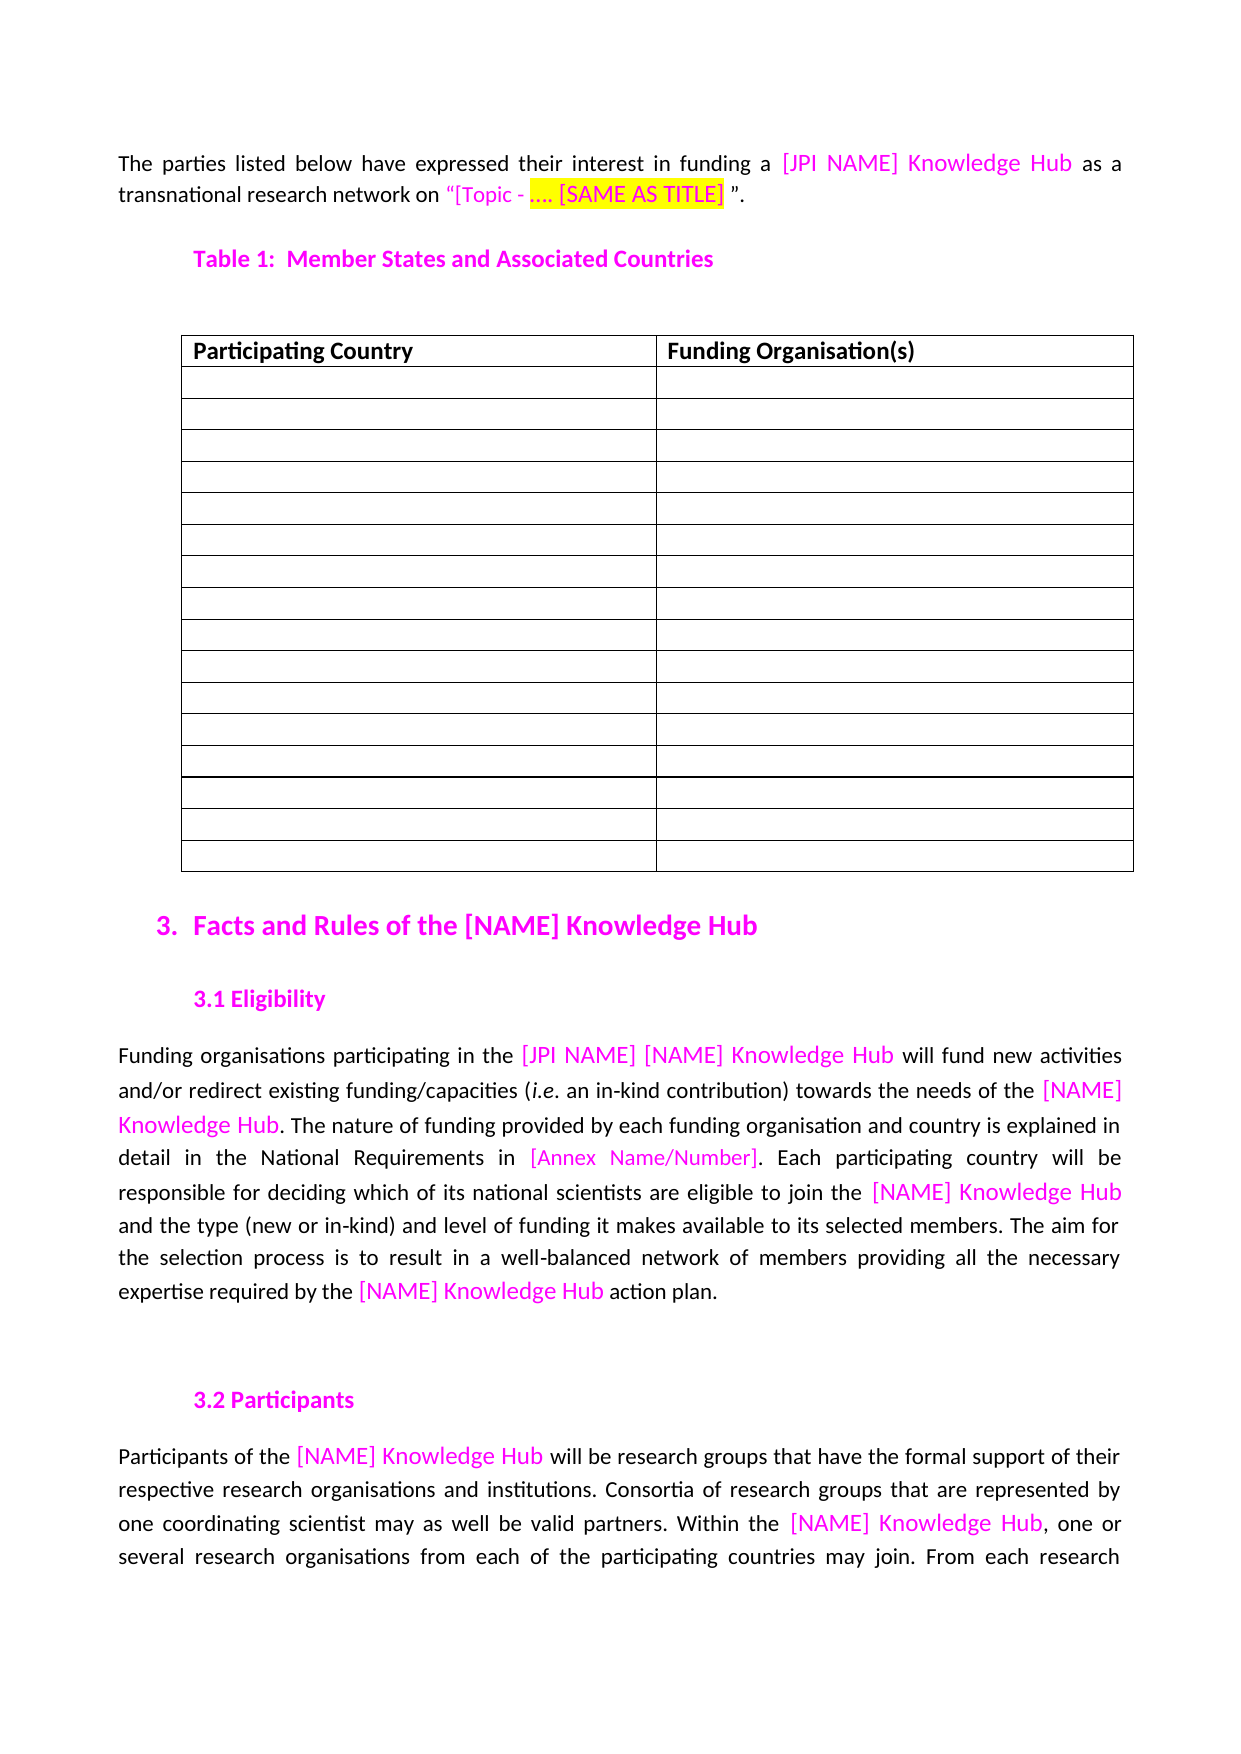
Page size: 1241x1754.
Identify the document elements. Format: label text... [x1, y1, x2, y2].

table_cell [657, 620, 1133, 650]
table_cell [657, 714, 1133, 745]
table_cell [182, 809, 656, 839]
table_cell [182, 778, 656, 808]
text The parties listed below have expressed their interest in funding a [JPI NAME] Knowledge Hub as a transnational research network on “[Topic - …. [SAME AS TITLE] ”. [118, 148, 1122, 209]
table_cell [657, 841, 1133, 871]
table_cell [657, 493, 1133, 524]
table_cell [657, 683, 1133, 713]
list 3.1 Eligibility [193, 983, 1122, 1013]
table_cell [182, 683, 656, 713]
list Facts and Rules of the [NAME] Knowledge Hub [156, 907, 1122, 943]
table_cell [657, 588, 1133, 618]
table_header Participating Country [182, 336, 656, 366]
table_cell [657, 462, 1133, 492]
table_cell [657, 651, 1133, 682]
table_cell [182, 430, 656, 461]
list Table 1: Member States and Associated Countries [193, 244, 1122, 274]
table_cell [182, 714, 656, 745]
list 3.2 Participants [193, 1384, 1122, 1415]
table_cell [657, 778, 1133, 808]
table_header Funding Organisation(s) [657, 336, 1133, 366]
table_cell [657, 746, 1133, 776]
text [118, 1440, 1122, 1570]
table_cell [657, 367, 1133, 398]
table_cell [182, 620, 656, 650]
table_cell [182, 399, 656, 429]
table_cell [182, 525, 656, 555]
table_cell [182, 367, 656, 398]
table_cell [182, 462, 656, 492]
table_cell [657, 525, 1133, 555]
table_cell [182, 746, 656, 776]
table_cell [657, 399, 1133, 429]
table_cell [182, 841, 656, 871]
table_cell [657, 430, 1133, 461]
table_cell [182, 651, 656, 682]
table_cell [657, 556, 1133, 587]
table_cell [182, 493, 656, 524]
table_cell [182, 588, 656, 618]
text Funding organisations participating in the [JPI NAME] [NAME] Knowledge Hub will fund new activities and/or redirect existing funding/capacities (i.e. an in‐kind contribution) towards the needs of the [NAME] Knowledge Hub. The nature of funding provided by each funding organisation and country is explained in detail in the National Requirements in [Annex Name/Number]. Each participating country will be responsible for deciding which of its national scientists are eligible to join the [NAME] Knowledge Hub and the type (new or in‐kind) and level of funding it makes available to its selected members. The aim for the selection process is to result in a well‐balanced network of members providing all the necessary expertise required by the [NAME] Knowledge Hub action plan. [118, 1039, 1122, 1306]
table_cell [657, 809, 1133, 839]
table_cell [182, 556, 656, 587]
